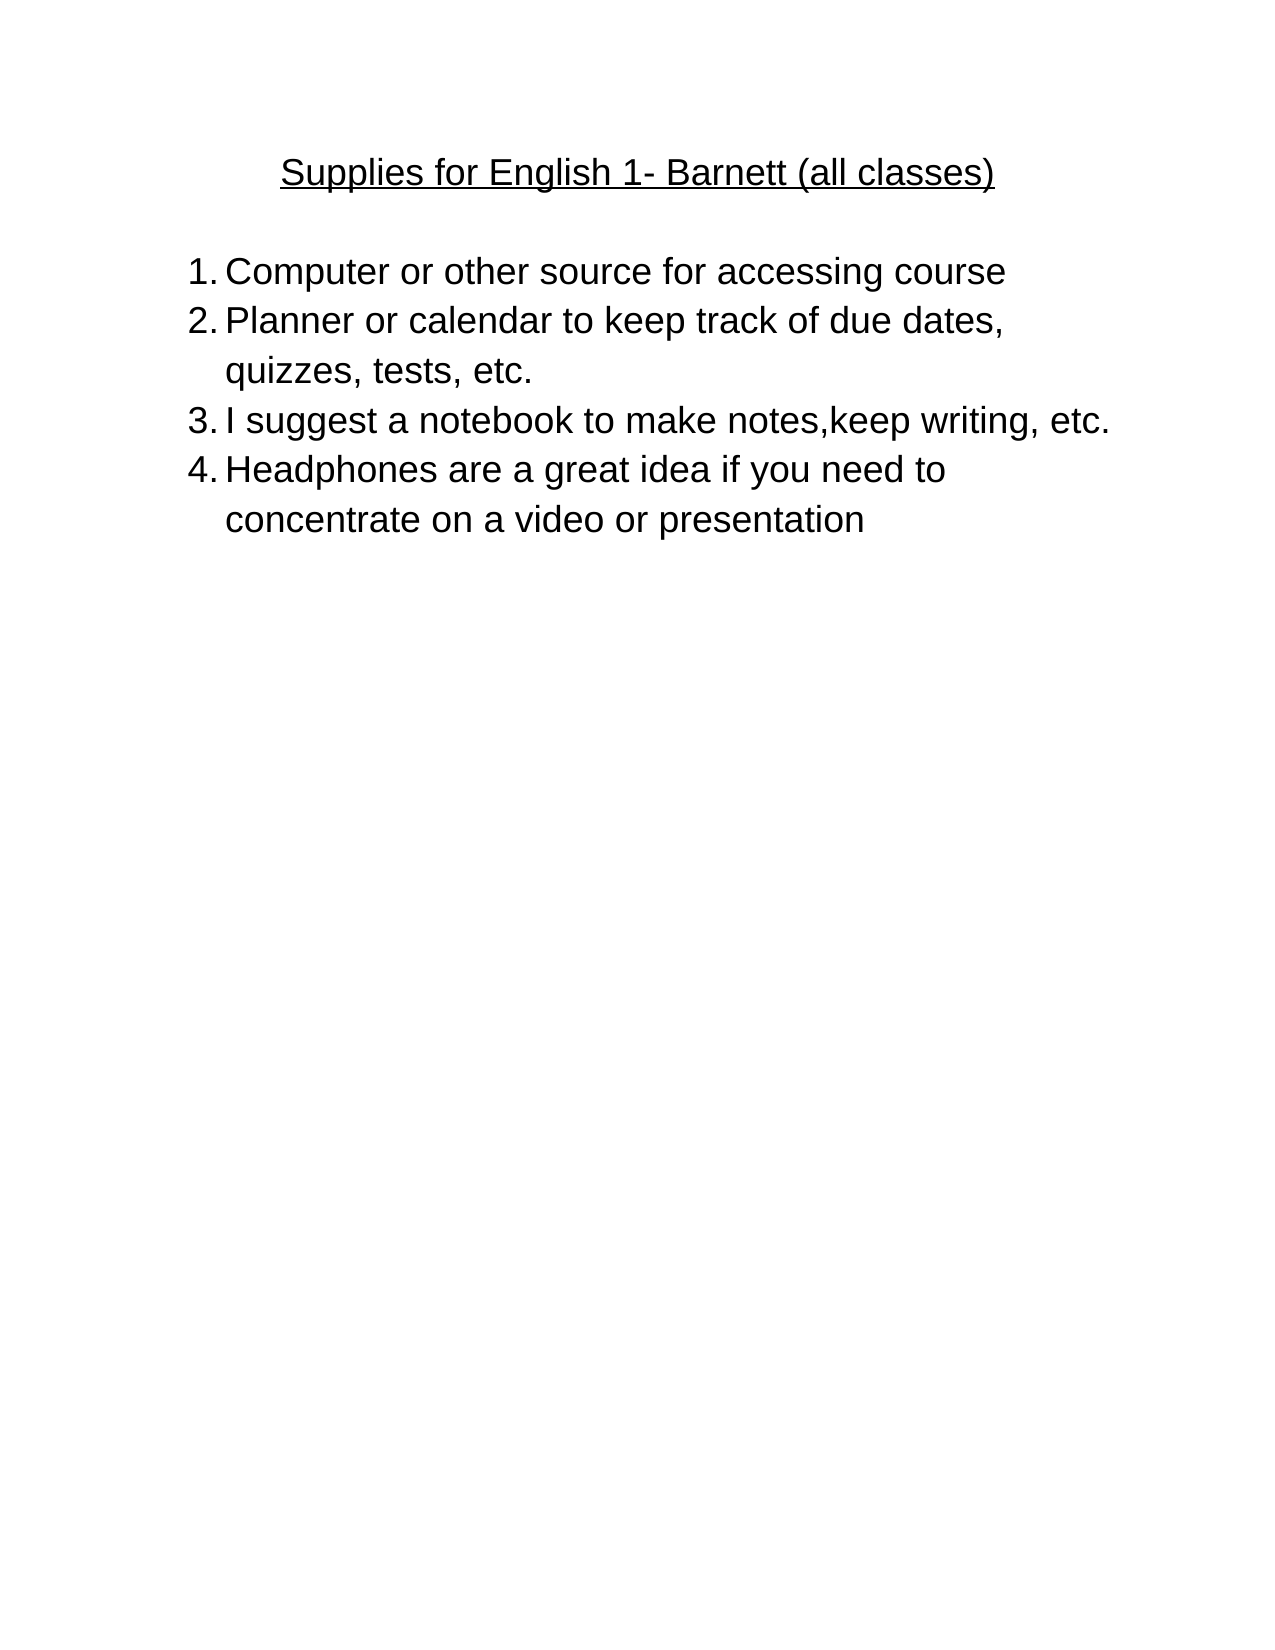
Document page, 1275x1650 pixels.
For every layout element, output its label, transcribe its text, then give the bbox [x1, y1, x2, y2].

list I suggest a notebook to make notes,keep writing, etc. [187, 398, 1125, 441]
list Computer or other source for accessing course [187, 249, 1125, 292]
list Planner or calendar to keep track of due dates, quizzes, tests, etc. [187, 299, 1125, 391]
list Headphones are a great idea if you need to concentrate on a video or presentation [187, 447, 1125, 540]
text Supplies for English 1- Barnett (all classes) [150, 150, 1125, 193]
